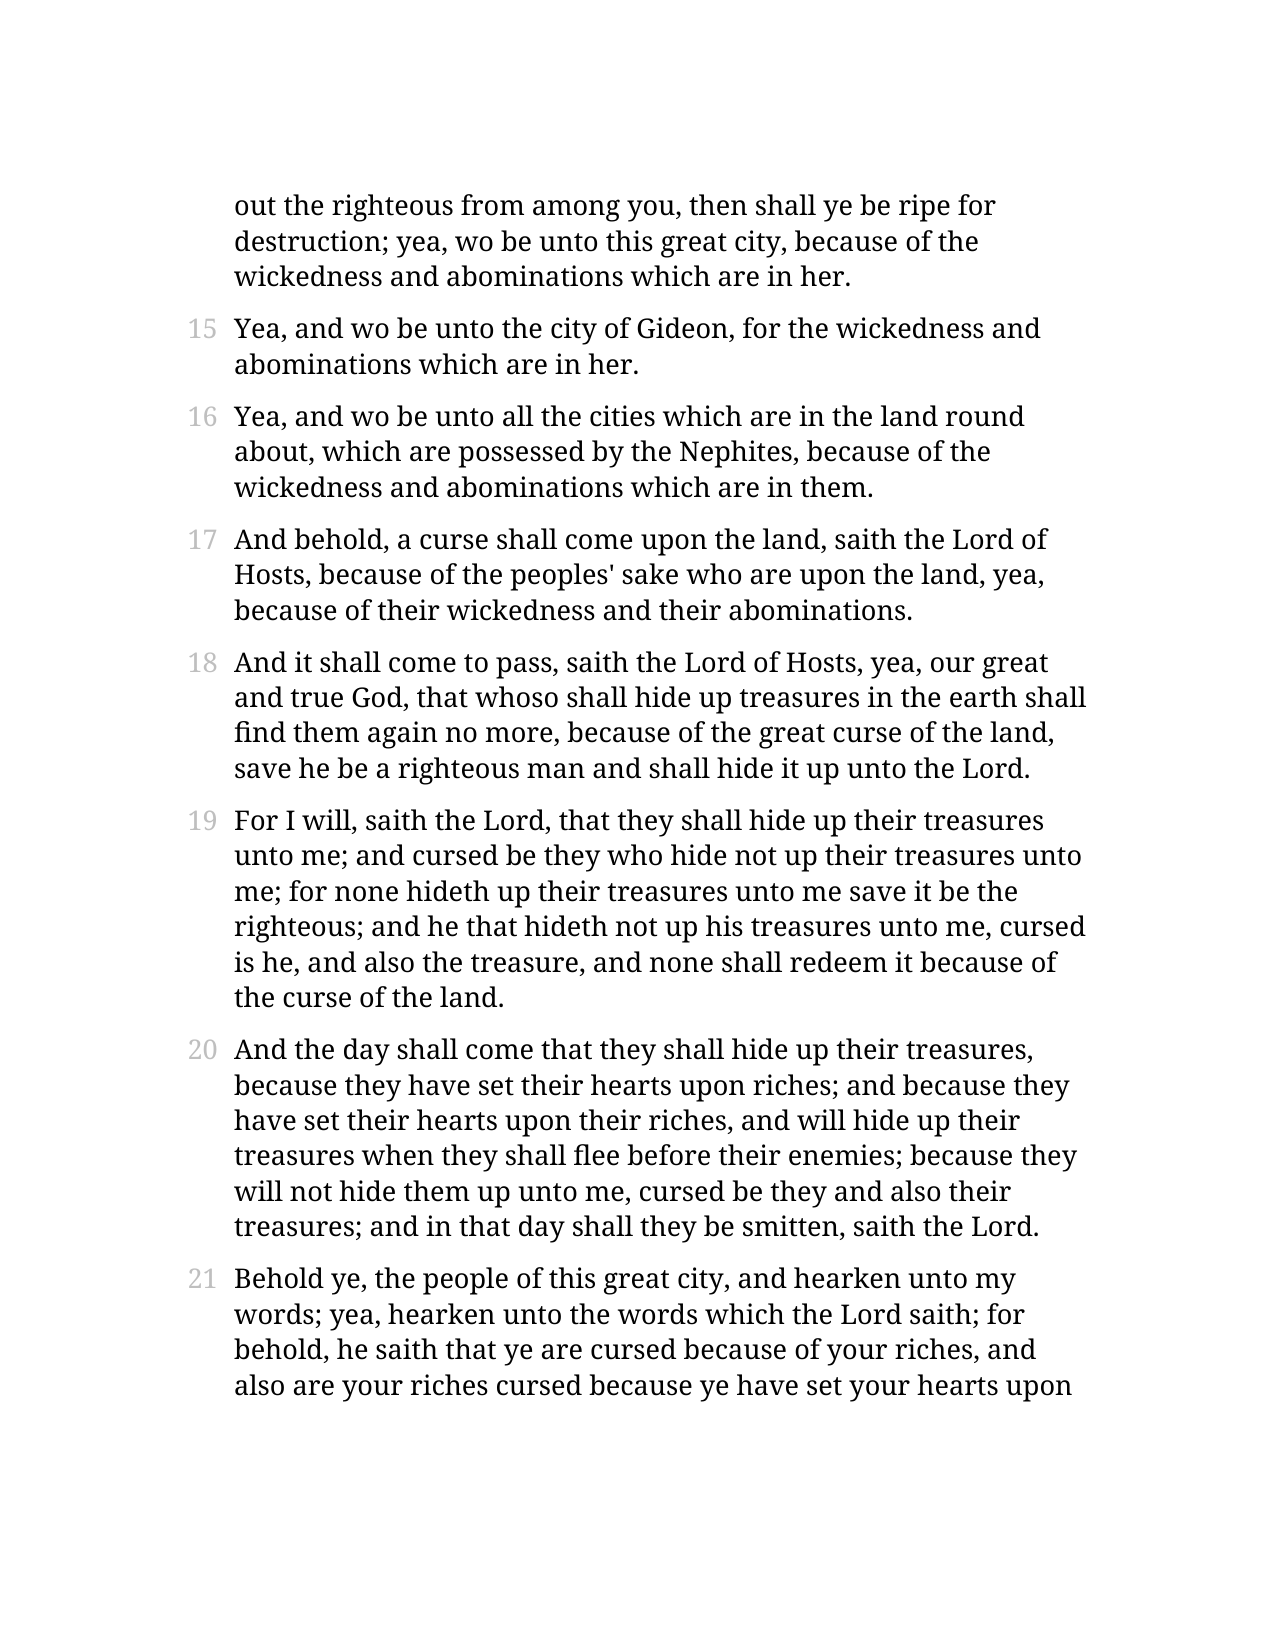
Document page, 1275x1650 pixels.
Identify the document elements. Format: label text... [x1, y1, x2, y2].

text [187, 187, 1087, 294]
text 15 Yea, and wo be unto the city of Gideon, for the wickedness and abominations which are in her. [187, 310, 1087, 381]
text 16 Yea, and wo be unto all the cities which are in the land round about, which are possessed by the Nephites, because of the wickedness and abominations which are in them. [187, 398, 1087, 504]
text 20 And the day shall come that they shall hide up their treasures, because they have set their hearts upon riches; and because they have set their hearts upon their riches, and will hide up their treasures when they shall flee before their enemies; because they will not hide them up unto me, cursed be they and also their treasures; and in that day shall they be smitten, saith the Lord. [187, 1031, 1087, 1244]
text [187, 1260, 1087, 1402]
text 19 For I will, saith the Lord, that they shall hide up their treasures unto me; and cursed be they who hide not up their treasures unto me; for none hideth up their treasures unto me save it be the righteous; and he that hideth not up his treasures unto me, cursed is he, and also the treasure, and none shall redeem it because of the curse of the land. [187, 802, 1087, 1014]
text 17 And behold, a curse shall come upon the land, saith the Lord of Hosts, because of the peoples' sake who are upon the land, yea, because of their wickedness and their abominations. [187, 521, 1087, 627]
text 18 And it shall come to pass, saith the Lord of Hosts, yea, our great and true God, that whoso shall hide up treasures in the earth shall find them again no more, because of the great curse of the land, save he be a righteous man and shall hide it up unto the Lord. [187, 644, 1087, 785]
